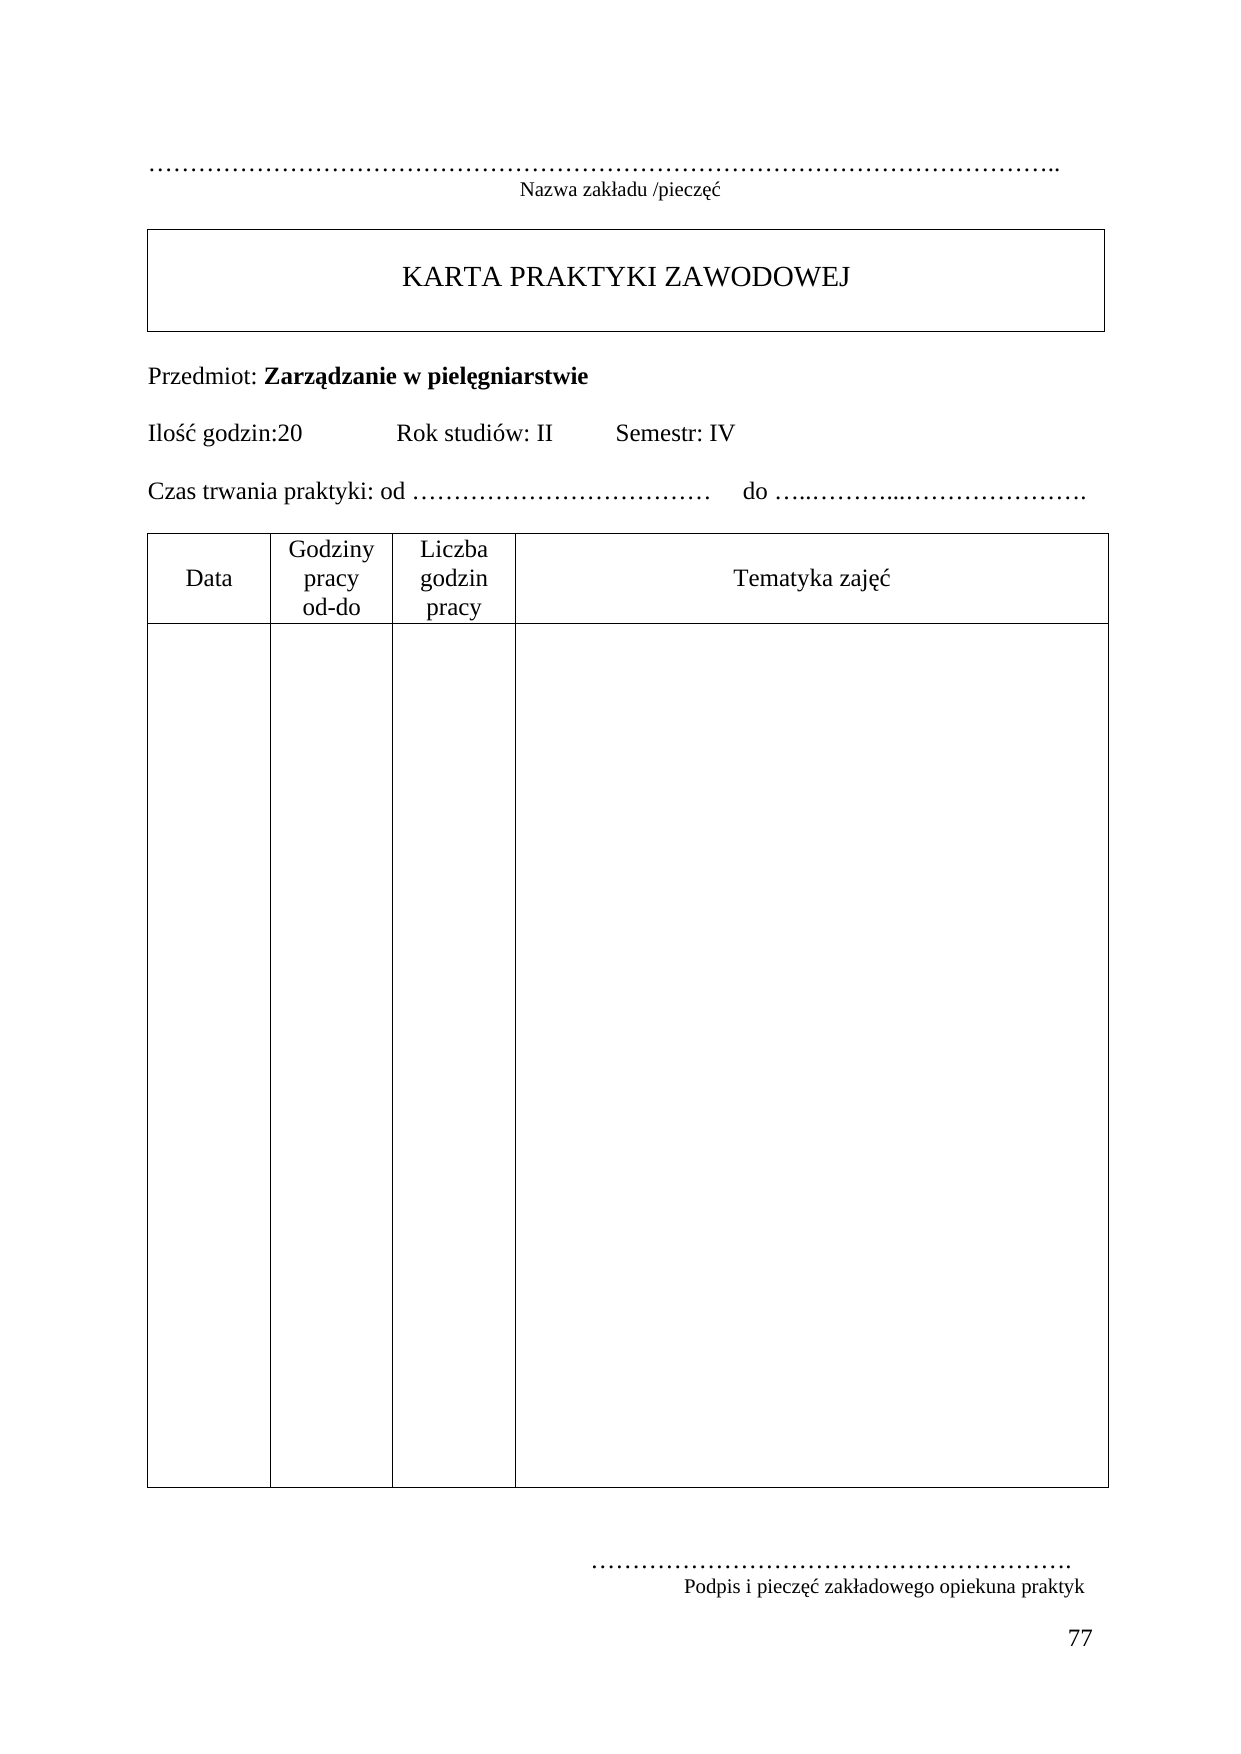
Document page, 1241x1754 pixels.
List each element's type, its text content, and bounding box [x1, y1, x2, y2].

text Ilość godzin:20 Rok studiów: II Semestr: IV [148, 418, 1092, 447]
text …………………………………………………. [590, 1545, 1092, 1574]
table_cell [148, 624, 270, 1487]
text ……………………………………………………………………………………………….. [148, 148, 1092, 176]
table_header Liczba godzin pracy [393, 534, 515, 623]
table_header KARTA PRAKTYKI ZAWODOWEJ [148, 230, 1104, 331]
text Czas trwania praktyki: od ……………………………… do …..………...…………………. [148, 476, 1092, 504]
text Nazwa zakładu /pieczęć [148, 176, 1092, 201]
text Przedmiot: Zarządzanie w pielęgniarstwie [148, 361, 1092, 389]
text Podpis i pieczęć zakładowego opiekuna praktyk [148, 1574, 1092, 1598]
table_cell [516, 624, 1108, 1487]
table_cell [271, 624, 392, 1487]
table_header Data [148, 534, 270, 623]
table_cell [393, 624, 515, 1487]
table_header Tematyka zajęć [516, 534, 1108, 623]
table_header Godziny pracy od-do [271, 534, 392, 623]
